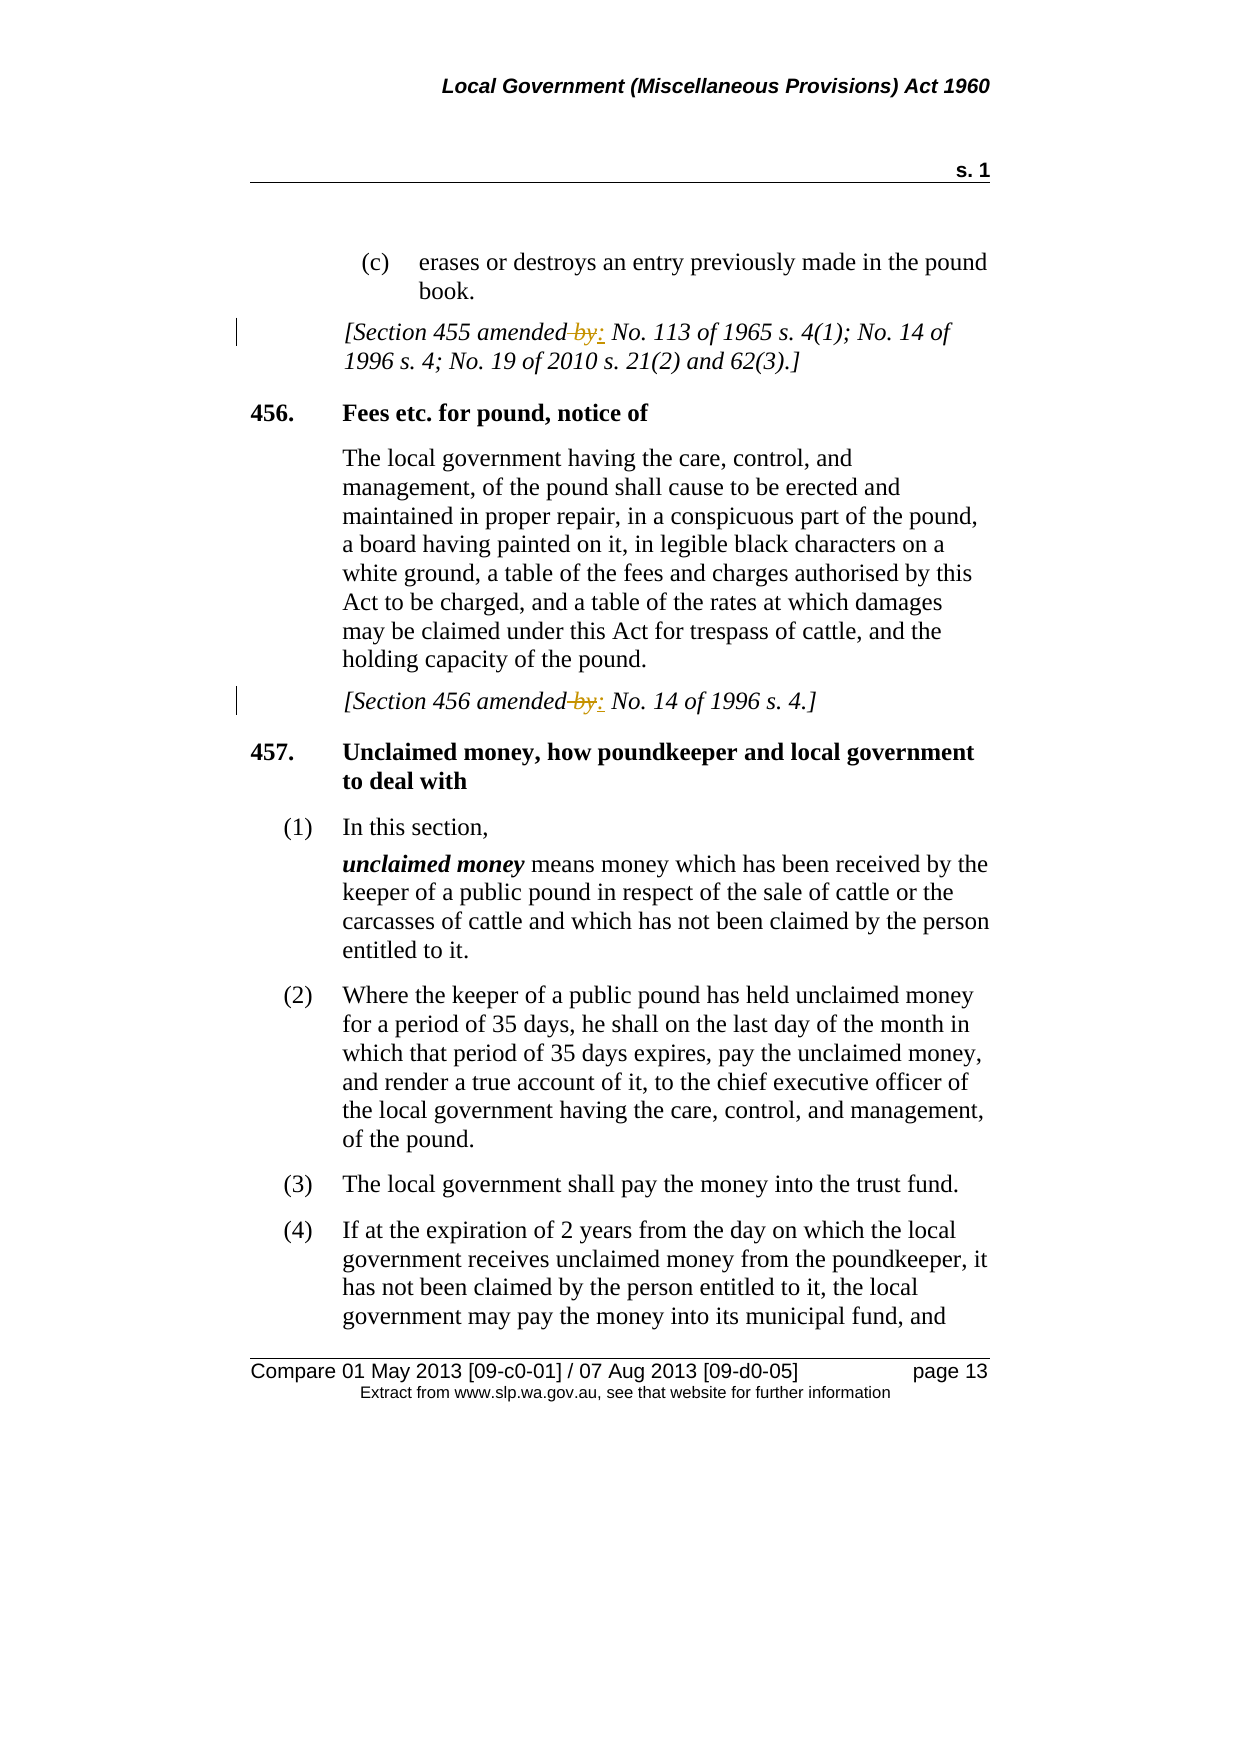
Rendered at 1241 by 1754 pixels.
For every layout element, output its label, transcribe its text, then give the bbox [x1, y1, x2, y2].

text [250, 1215, 990, 1330]
text [Section 455 amended No. 113 of 1965 s. 4(1); No. 14 of 1996 s. 4; No. 19 of 2010 s. 21(2) and 62(3).] [250, 317, 990, 375]
text The local government having the care, control, and management, of the pound shall cause to be erected and maintained in proper repair, in a conspicuous part of the pound, a board having painted on it, in legible black characters on a white ground, a table of the fees and charges authorised by this Act to be charged, and a table of the rates at which damages may be claimed under this Act for trespass of cattle, and the holding capacity of the pound. [250, 443, 990, 673]
text (1) In this section, [250, 812, 990, 840]
text (2) Where the keeper of a public pound has held unclaimed money for a period of 35 days, he shall on the last day of the month in which that period of 35 days expires, pay the unclaimed money, and render a true account of it, to the chief executive officer of the local government having the care, control, and management, of the pound. [250, 980, 990, 1153]
text unclaimed money means money which has been received by the keeper of a public pound in respect of the sale of cattle or the carcasses of cattle and which has not been claimed by the person entitled to it. [250, 849, 990, 964]
subtitle 457. Unclaimed money, how poundkeeper and local government to deal with [250, 737, 990, 795]
text (c) erases or destroys an entry previously made in the pound book. [250, 247, 990, 305]
subtitle 456. Fees etc. for pound, notice of [250, 398, 990, 427]
text (3) The local government shall pay the money into the trust fund. [250, 1169, 990, 1198]
text [Section 456 amended No. 14 of 1996 s. 4.] [250, 686, 990, 714]
